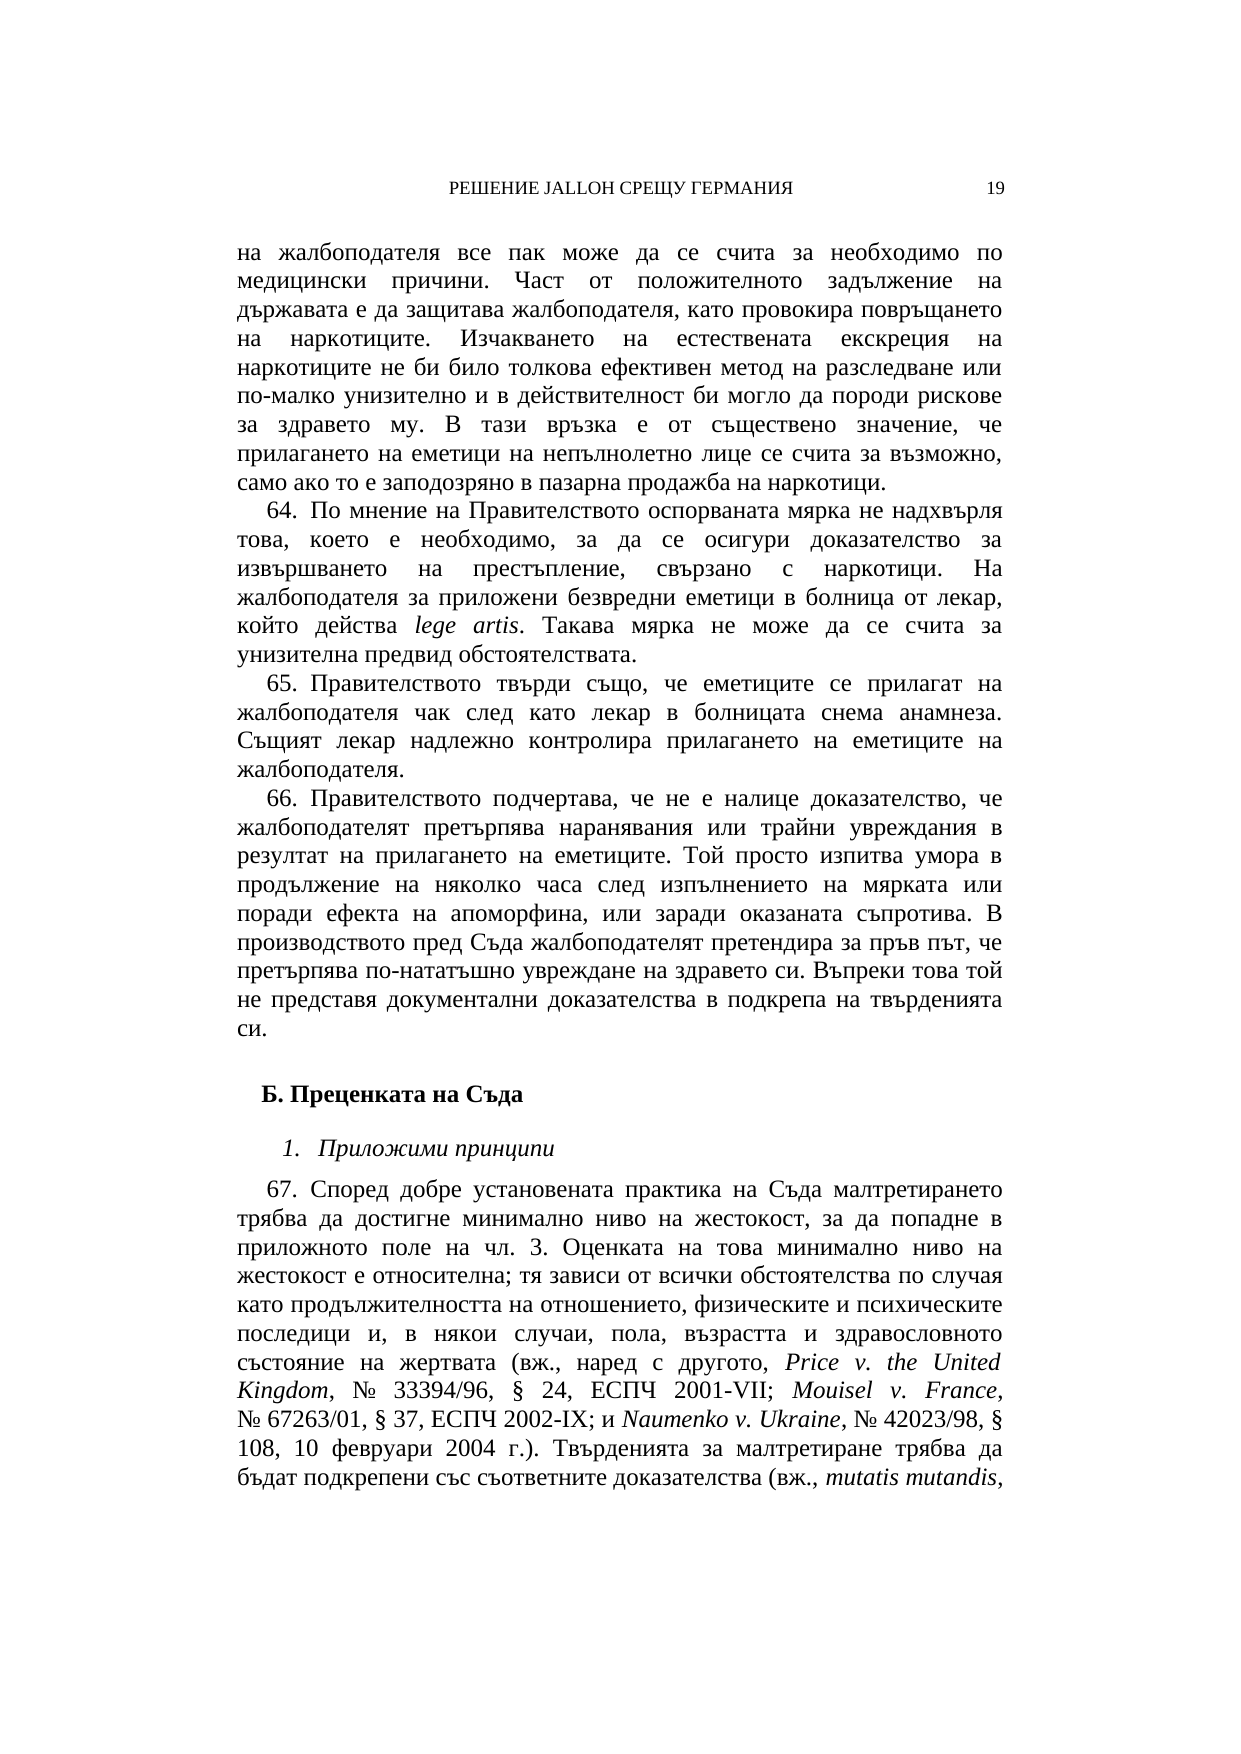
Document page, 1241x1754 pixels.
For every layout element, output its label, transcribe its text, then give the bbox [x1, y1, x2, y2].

text Б. Преценката на Съда [261, 1079, 1003, 1108]
text 1. Приложими принципи [282, 1133, 1003, 1162]
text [237, 1174, 1003, 1491]
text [237, 237, 1003, 496]
